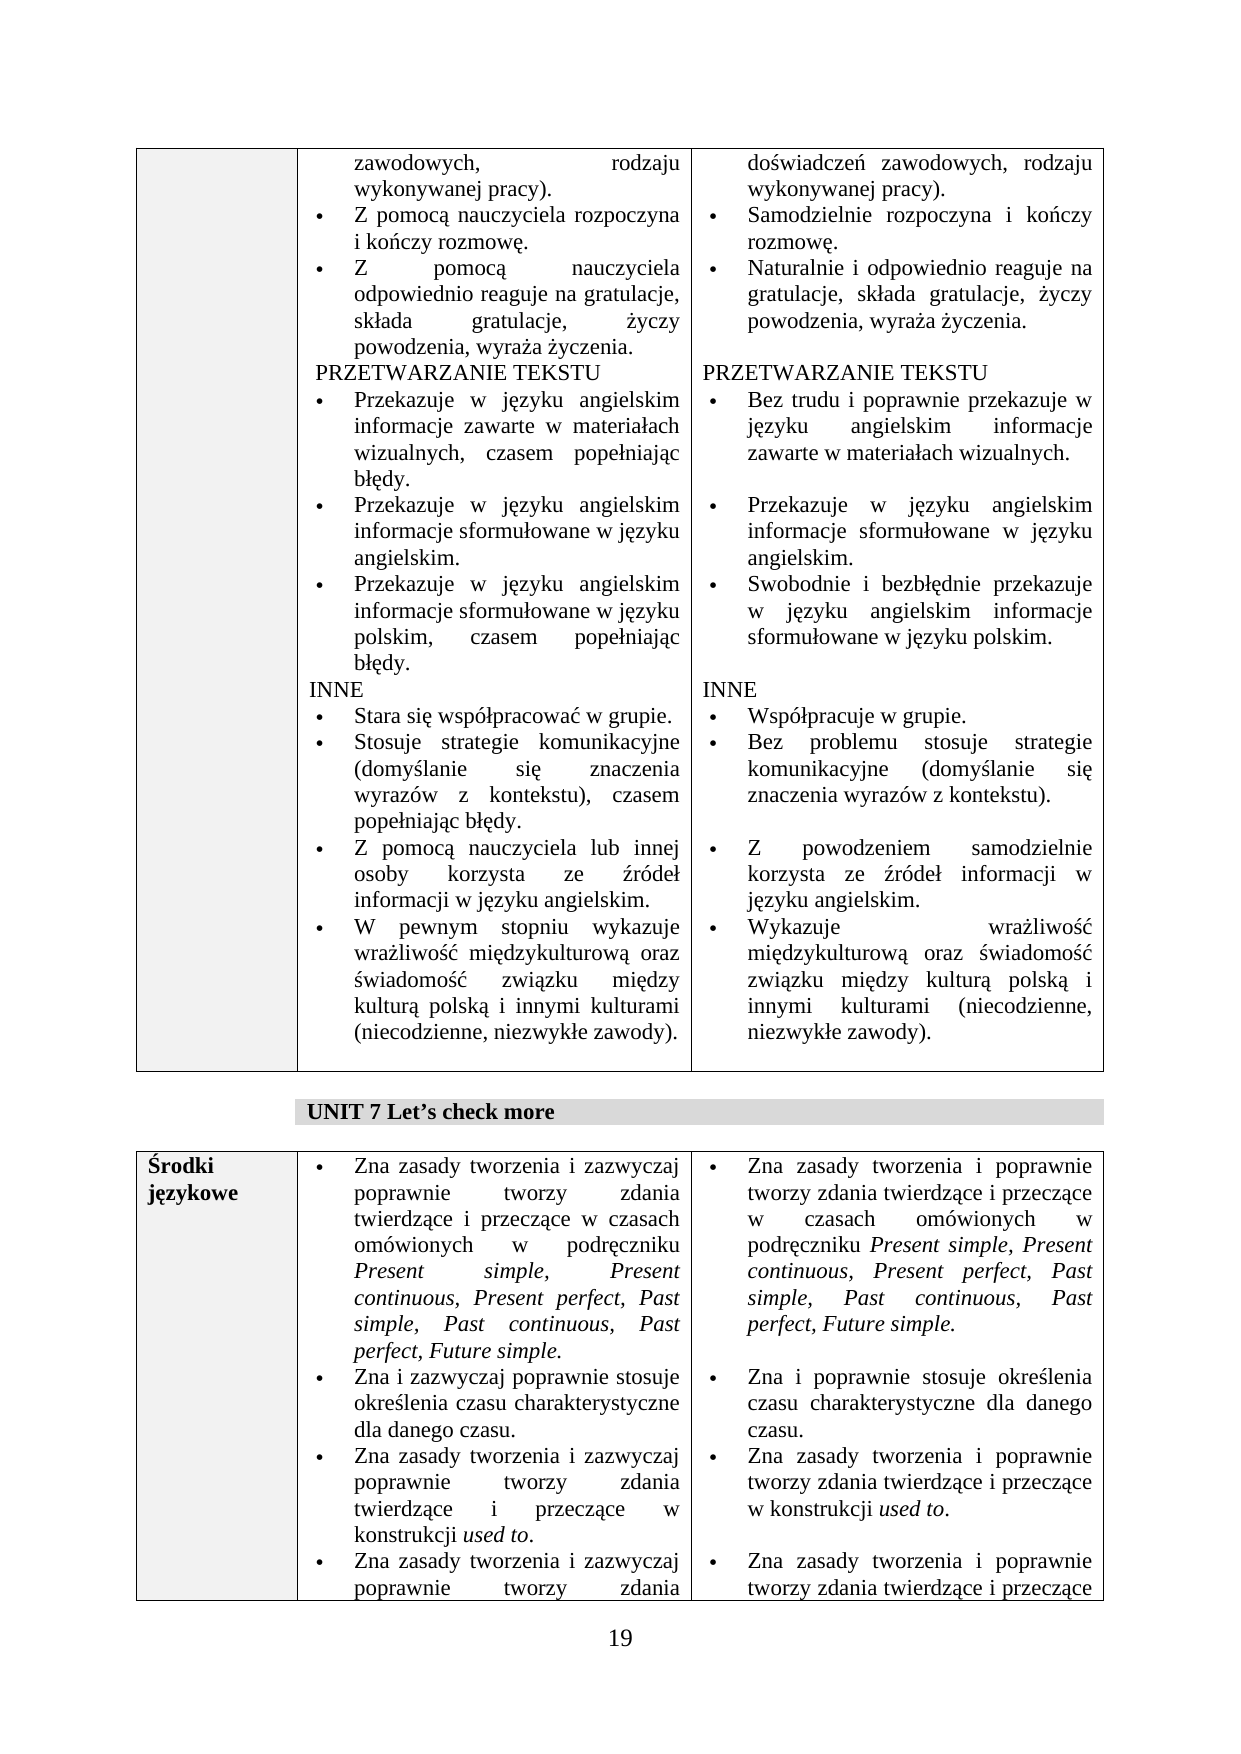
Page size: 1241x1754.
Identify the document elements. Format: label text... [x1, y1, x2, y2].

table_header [692, 1152, 1103, 1600]
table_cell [137, 149, 297, 1071]
table_header UNIT 7 Let’s check more [295, 1099, 1104, 1125]
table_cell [692, 149, 1103, 1071]
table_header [298, 1152, 691, 1600]
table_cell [298, 149, 691, 1071]
table_header Środki językowe [137, 1152, 297, 1600]
